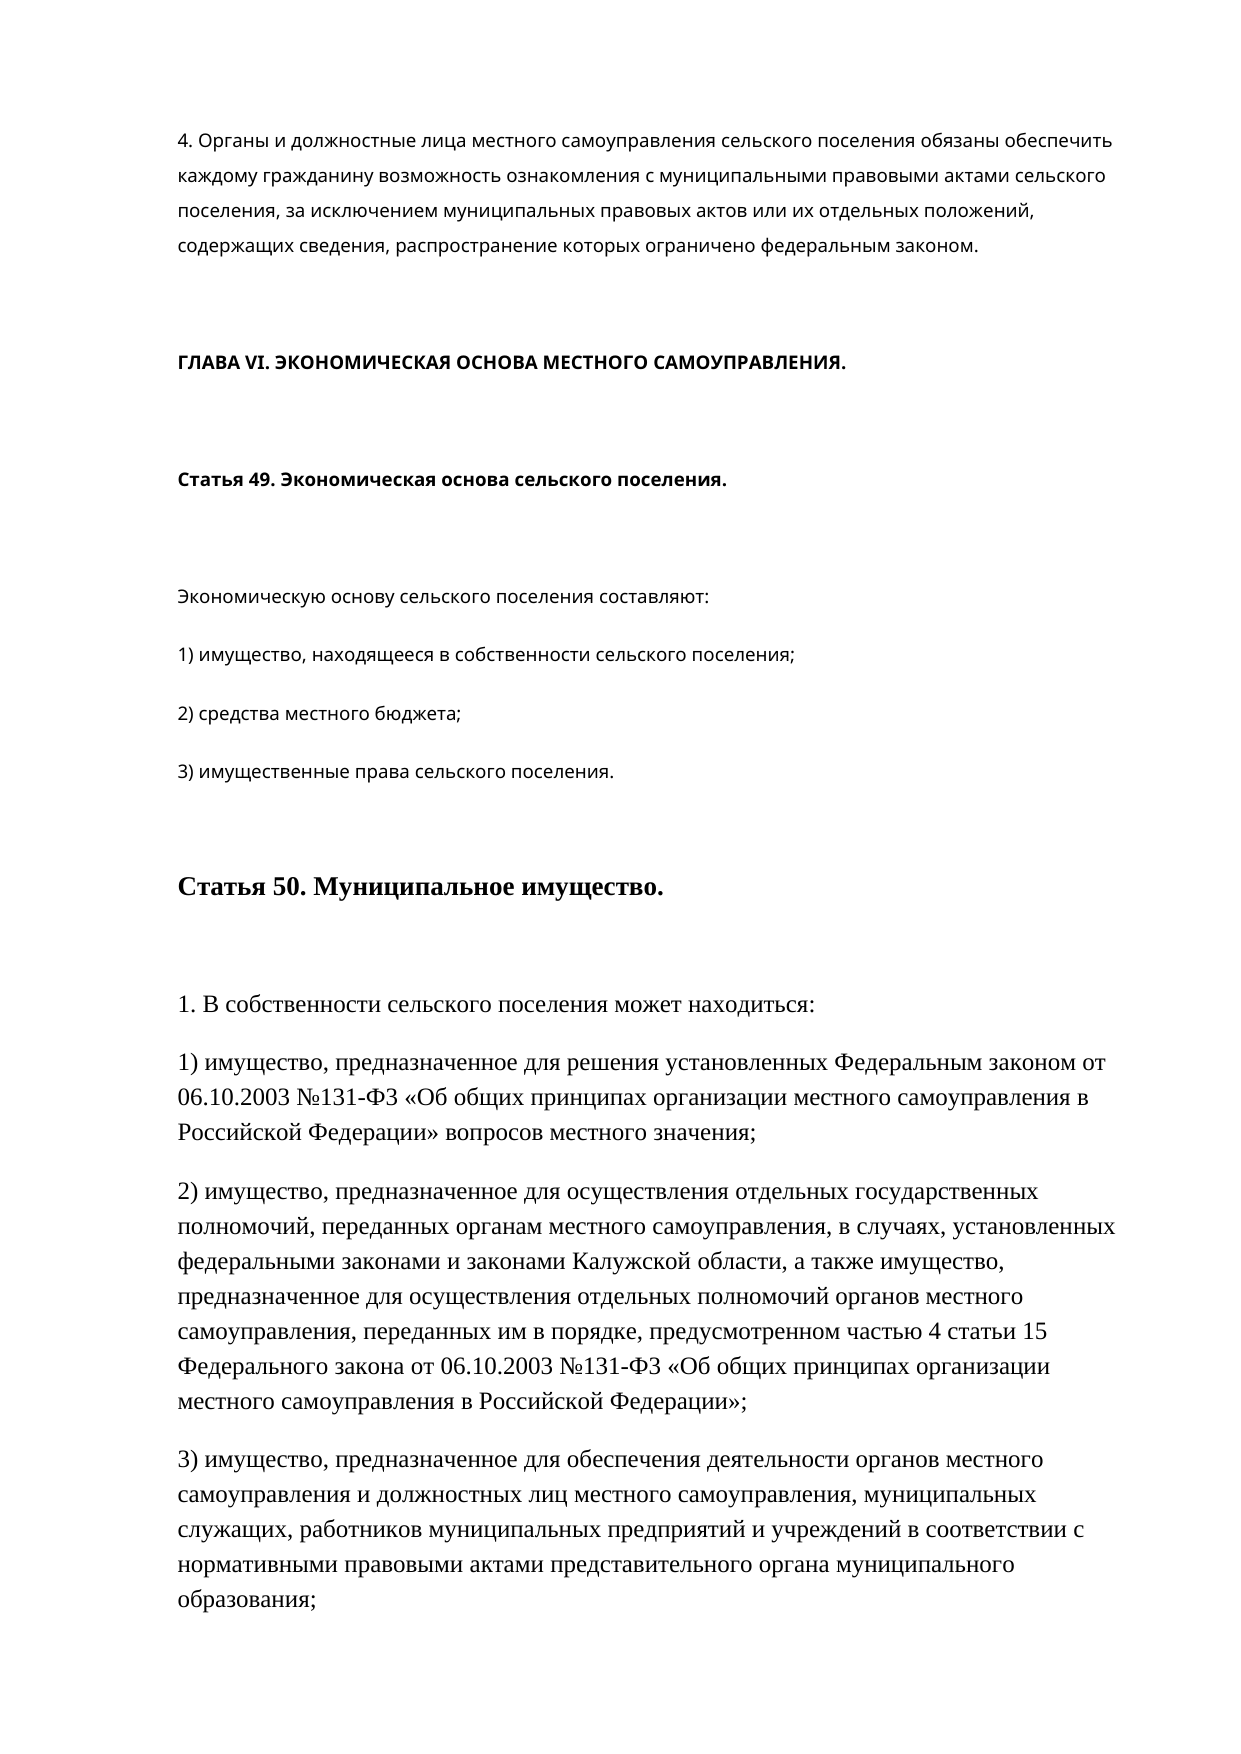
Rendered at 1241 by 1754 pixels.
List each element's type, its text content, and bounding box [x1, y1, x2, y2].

text 2) имущество, предназначенное для осуществления отдельных государственных полномочий, переданных органам местного самоуправления, в случаях, установленных федеральными законами и законами Калужской области, а также имущество, предназначенное для осуществления отдельных полномочий органов местного самоуправления, переданных им в порядке, предусмотренном частью 4 статьи 15 Федерального закона от 06.10.2003 №131-Ф3 «Об общих принципах организации местного самоуправления в Российской Федерации»; [177, 1170, 1152, 1415]
text 3) имущество, предназначенное для обеспечения деятельности органов местного самоуправления и должностных лиц местного самоуправления, муниципальных служащих, работников муниципальных предприятий и учреждений в соответствии с нормативными правовыми актами представительного органа муниципального образования; [177, 1438, 1152, 1613]
text Статья 50. Муниципальное имущество. [177, 866, 1152, 901]
text Статья 49. Экономическая основа сельского поселения. [177, 457, 1152, 492]
text 1) имущество, предназначенное для решения установленных Федеральным законом от 06.10.2003 №131-Ф3 «Об общих принципах организации местного самоуправления в Российской Федерации» вопросов местного значения; [177, 1041, 1152, 1146]
text 3) имущественные права сельского поселения. [177, 749, 1152, 784]
text 4. Органы и должностные лица местного самоуправления сельского поселения обязаны обеспечить каждому гражданину возможность ознакомления с муниципальными правовыми актами сельского поселения, за исключением муниципальных правовых актов или их отдельных положений, содержащих сведения, распространение которых ограничено федеральным законом. [177, 118, 1152, 258]
text 1) имущество, находящееся в собственности сельского поселения; [177, 632, 1152, 667]
text 1. В собственности сельского поселения может находиться: [177, 983, 1152, 1018]
text 2) средства местного бюджета; [177, 691, 1152, 726]
text ГЛАВА VI. ЭКОНОМИЧЕСКАЯ ОСНОВА МЕСТНОГО САМОУПРАВЛЕНИЯ. [177, 340, 1152, 375]
text Экономическую основу сельского поселения составляют: [177, 574, 1152, 609]
